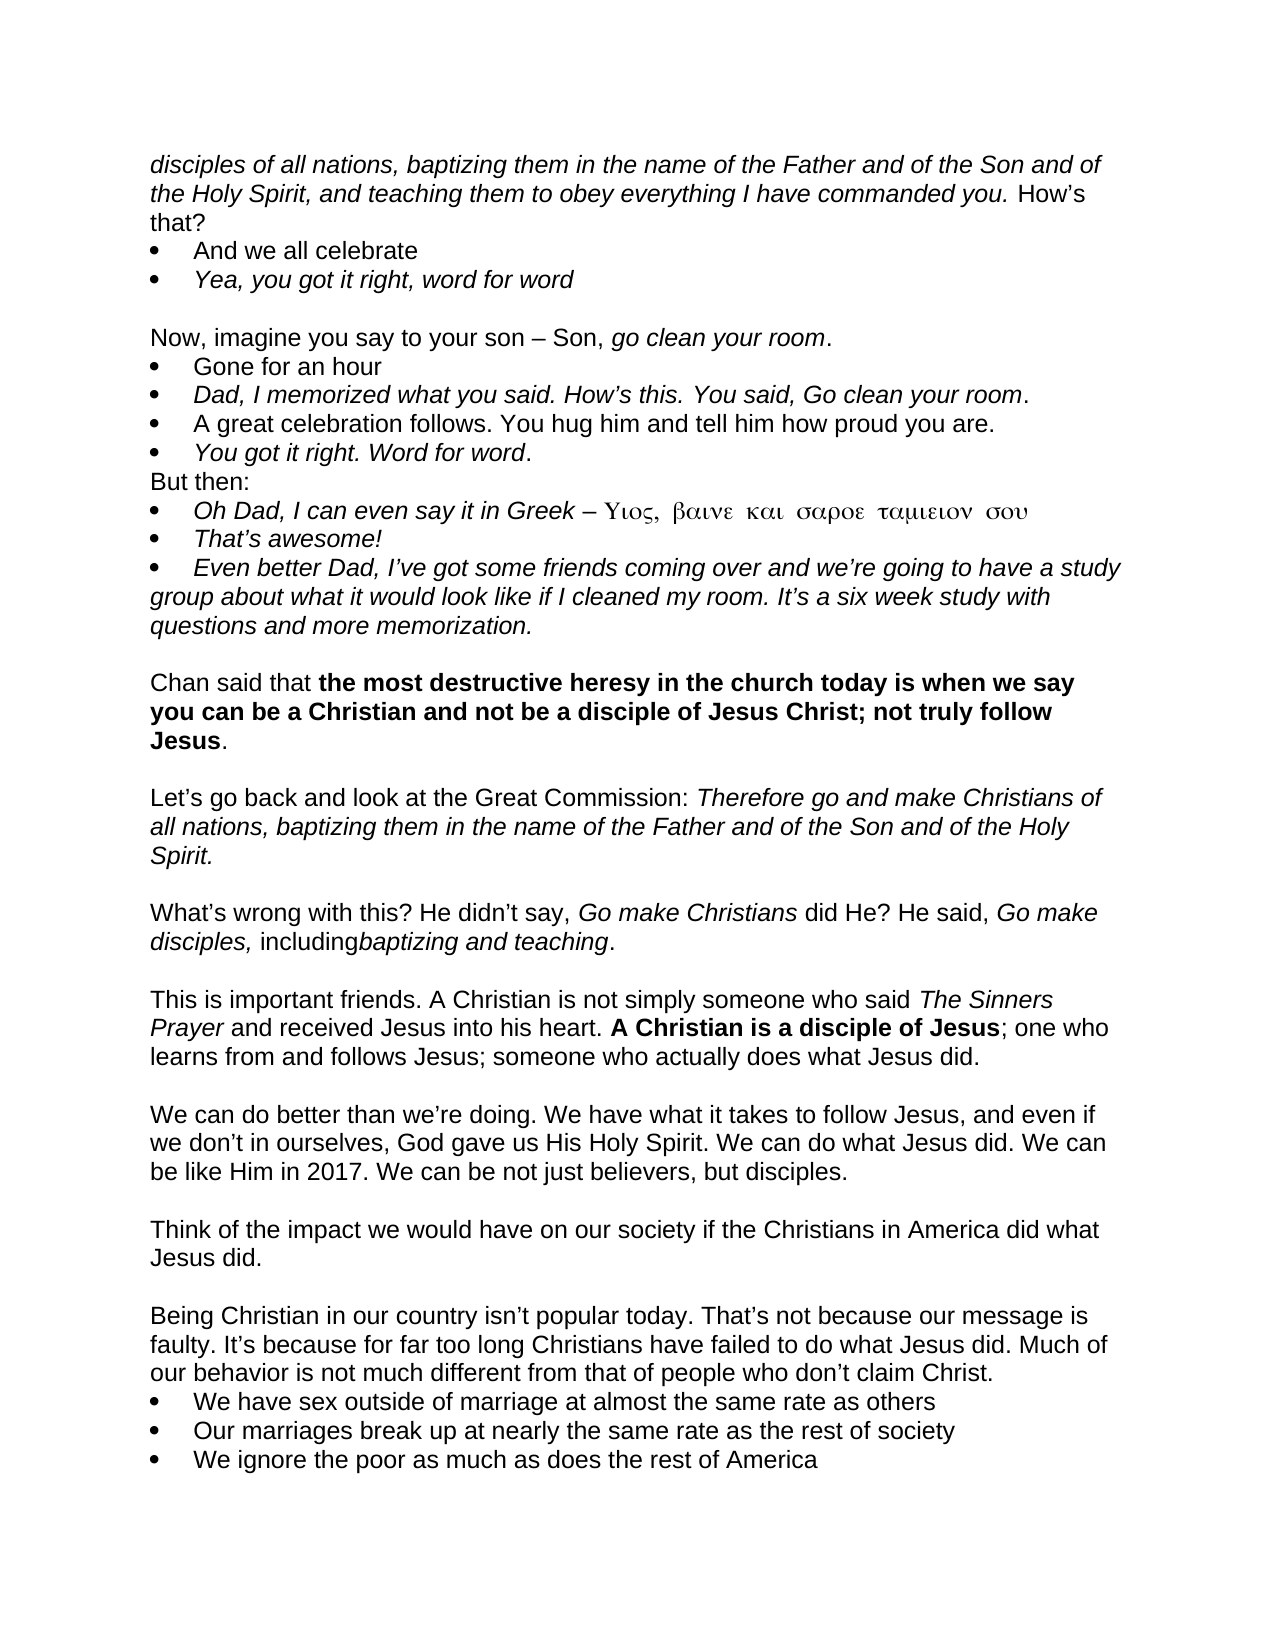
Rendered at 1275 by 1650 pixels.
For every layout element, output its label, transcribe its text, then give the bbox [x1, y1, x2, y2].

text  Oh Dad, I can even say it in Greek –  [150, 496, 1125, 524]
text Chan said that the most destructive heresy in the church today is when we say you can be a Christian and not be a disciple of Jesus Christ; not truly follow Jesus. [150, 668, 1125, 755]
text What’s wrong with this? He didn’t say, Go make Christians did He? He said, Go make disciples, includingbaptizing and teaching. [150, 898, 1125, 956]
text  We ignore the poor as much as does the rest of America [150, 1445, 1125, 1474]
text  We have sex outside of marriage at almost the same rate as others [150, 1387, 1125, 1416]
text  Our marriages break up at nearly the same rate as the rest of society [150, 1416, 1125, 1445]
text  Even better Dad, I’ve got some friends coming over and we’re going to have a study group about what it would look like if I cleaned my room. It’s a six week study with questions and more memorization. [150, 553, 1125, 640]
text But then: [150, 467, 1125, 496]
text  That’s awesome! [150, 524, 1125, 553]
text Think of the impact we would have on our society if the Christians in America did what Jesus did. [150, 1215, 1125, 1272]
text  And we all celebrate [150, 236, 1125, 265]
text This is important friends. A Christian is not simply someone who said The Sinners Prayer and received Jesus into his heart. A Christian is a disciple of Jesus; one who learns from and follows Jesus; someone who actually does what Jesus did. [150, 985, 1125, 1071]
text Let’s go back and look at the Great Commission: Therefore go and make Christians of all nations, baptizing them in the name of the Father and of the Son and of the Holy Spirit. [150, 783, 1125, 870]
text  A great celebration follows. You hug him and tell him how proud you are. [150, 409, 1125, 438]
text  Gone for an hour [150, 351, 1125, 380]
text Now, imagine you say to your son – Son, go clean your room. [150, 323, 1125, 351]
text We can do better than we’re doing. We have what it takes to follow Jesus, and even if we don’t in ourselves, God gave us His Holy Spirit. We can do what Jesus did. We can be like Him in 2017. We can be not just believers, but disciples. [150, 1100, 1125, 1186]
text  Yea, you got it right, word for word [150, 265, 1125, 294]
text  Dad, I memorized what you said. How’s this. You said, Go clean your room. [150, 380, 1125, 409]
text Being Christian in our country isn’t popular today. That’s not because our message is faulty. It’s because for far too long Christians have failed to do what Jesus did. Much of our behavior is not much different from that of people who don’t claim Christ. [150, 1301, 1125, 1387]
text disciples of all nations, baptizing them in the name of the Father and of the Son and of the Holy Spirit, and teaching them to obey everything I have commanded you. How’s that? [150, 150, 1125, 236]
text  You got it right. Word for word. [150, 438, 1125, 467]
